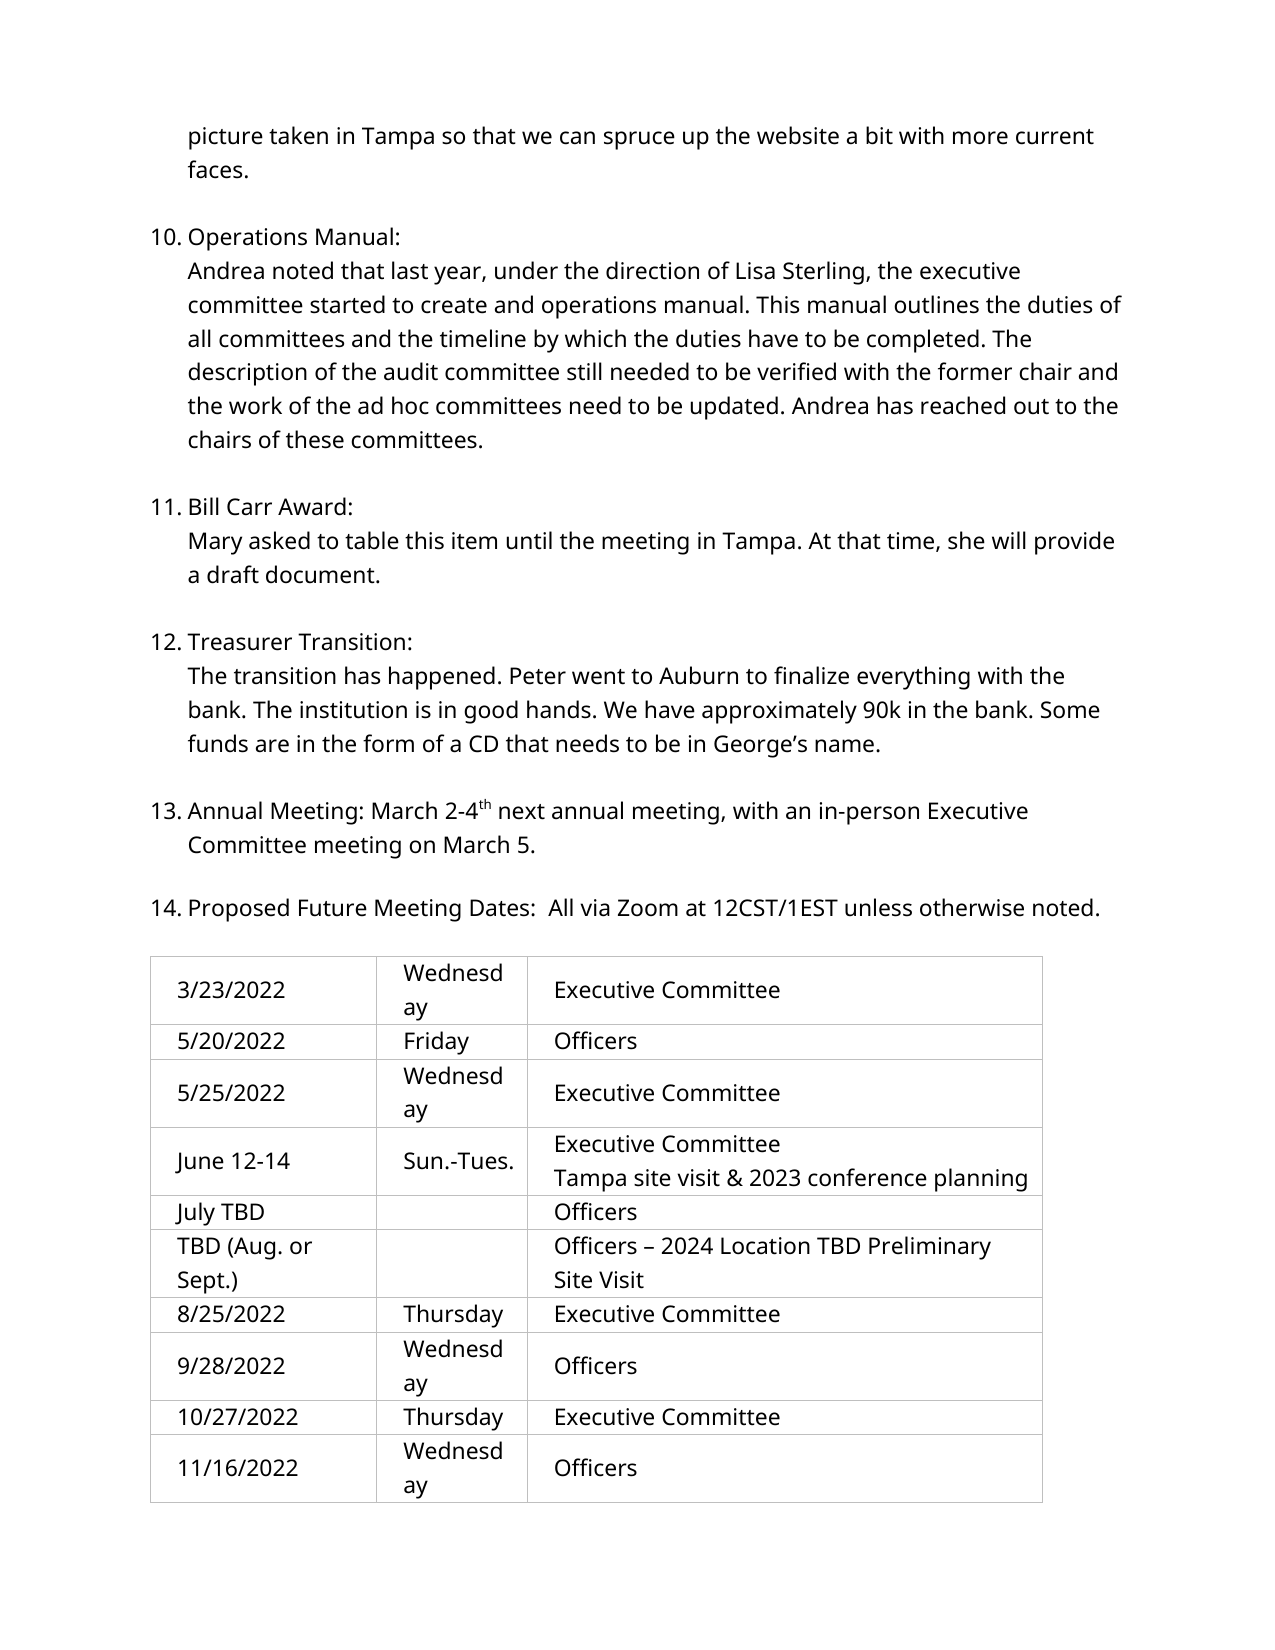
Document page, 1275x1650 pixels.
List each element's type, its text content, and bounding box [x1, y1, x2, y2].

table_cell July TBD [151, 1196, 376, 1229]
list Bill Carr Award: [150, 491, 1125, 522]
table_cell Wednesday [377, 1333, 527, 1400]
table_cell Officers [528, 1196, 1042, 1229]
table_cell Officers – 2024 Location TBD Preliminary Site Visit [528, 1230, 1042, 1297]
table_cell Executive Committee [528, 1298, 1042, 1332]
table_cell Officers [528, 1025, 1042, 1058]
table_cell 8/25/2022 [151, 1298, 376, 1332]
table_cell Wednesday [377, 1060, 527, 1127]
table_cell 5/20/2022 [151, 1025, 376, 1058]
list Annual Meeting: March 2-4th next annual meeting, with an in-person Executive Committee meeting on March 5. [150, 795, 1125, 890]
table_cell 10/27/2022 [151, 1401, 376, 1434]
table_cell [377, 1196, 527, 1229]
list Operations Manual: [150, 221, 1125, 252]
table_cell Sun.-Tues. [377, 1128, 527, 1195]
table_cell Thursday [377, 1401, 527, 1434]
table_header Wednesday [377, 957, 527, 1024]
list Andrea noted that last year, under the direction of Lisa Sterling, the executive committee started to create and operations manual. This manual outlines the duties of all committees and the timeline by which the duties have to be completed. The description of the audit committee still needed to be verified with the former chair and the work of the ad hoc committees need to be updated. Andrea has reached out to the chairs of these committees. [187, 255, 1125, 455]
table_cell Wednesday [377, 1435, 527, 1502]
table_cell [377, 1230, 527, 1297]
list Treasurer Transition: [150, 626, 1125, 657]
table_cell 11/16/2022 [151, 1435, 376, 1502]
table_cell Executive Committee Tampa site visit & 2023 conference planning [528, 1128, 1042, 1195]
table_cell 9/28/2022 [151, 1333, 376, 1400]
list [187, 120, 1125, 185]
table_header 3/23/2022 [151, 957, 376, 1024]
table_cell TBD (Aug. or Sept.) [151, 1230, 376, 1297]
table_cell Officers [528, 1435, 1042, 1502]
table_header Executive Committee [528, 957, 1042, 1024]
list Mary asked to table this item until the meeting in Tampa. At that time, she will provide a draft document. [187, 525, 1125, 590]
table_cell Friday [377, 1025, 527, 1058]
list Proposed Future Meeting Dates: All via Zoom at 12CST/1EST unless otherwise noted. [150, 892, 1125, 954]
table_cell June 12-14 [151, 1128, 376, 1195]
table_cell Officers [528, 1333, 1042, 1400]
table_cell Thursday [377, 1298, 527, 1332]
table_cell 5/25/2022 [151, 1060, 376, 1127]
table_cell Executive Committee [528, 1060, 1042, 1127]
table_cell Executive Committee [528, 1401, 1042, 1434]
list The transition has happened. Peter went to Auburn to finalize everything with the bank. The institution is in good hands. We have approximately 90k in the bank. Some funds are in the form of a CD that needs to be in George’s name. [187, 660, 1125, 759]
